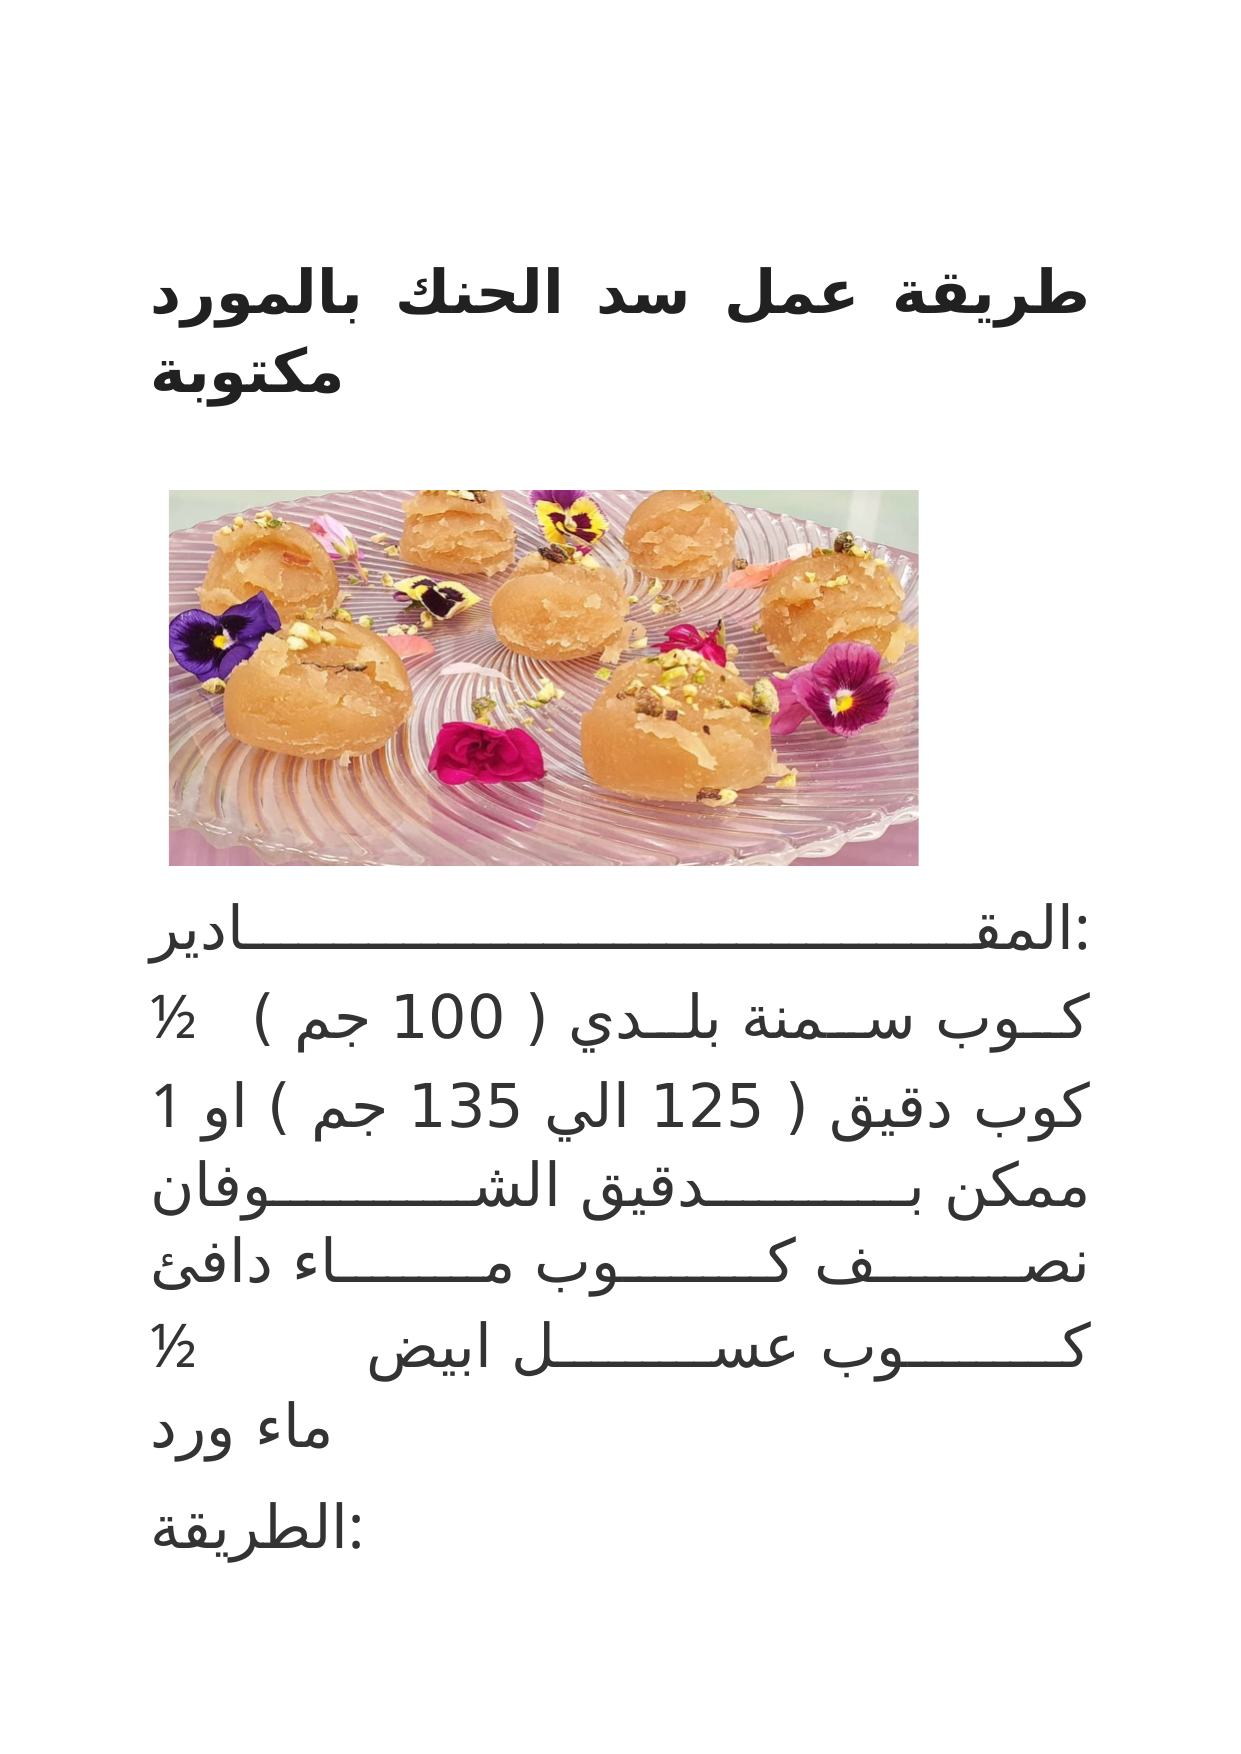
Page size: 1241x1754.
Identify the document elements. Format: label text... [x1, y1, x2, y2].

text المقادير: ½ كوب سمنة بلدي ( 100 جم ) 1 كوب دقيق ( 125 الي 135 جم ) او ممكن بدقيق الشوفان نصف كوب ماء دافئ ½ كوب عسل ابيض ماء ورد [150, 885, 1090, 1461]
text الطريقة: [150, 1484, 1090, 1566]
subtitle طريقة عمل سد الحنك بالمورد مكتوبة [150, 254, 1090, 408]
